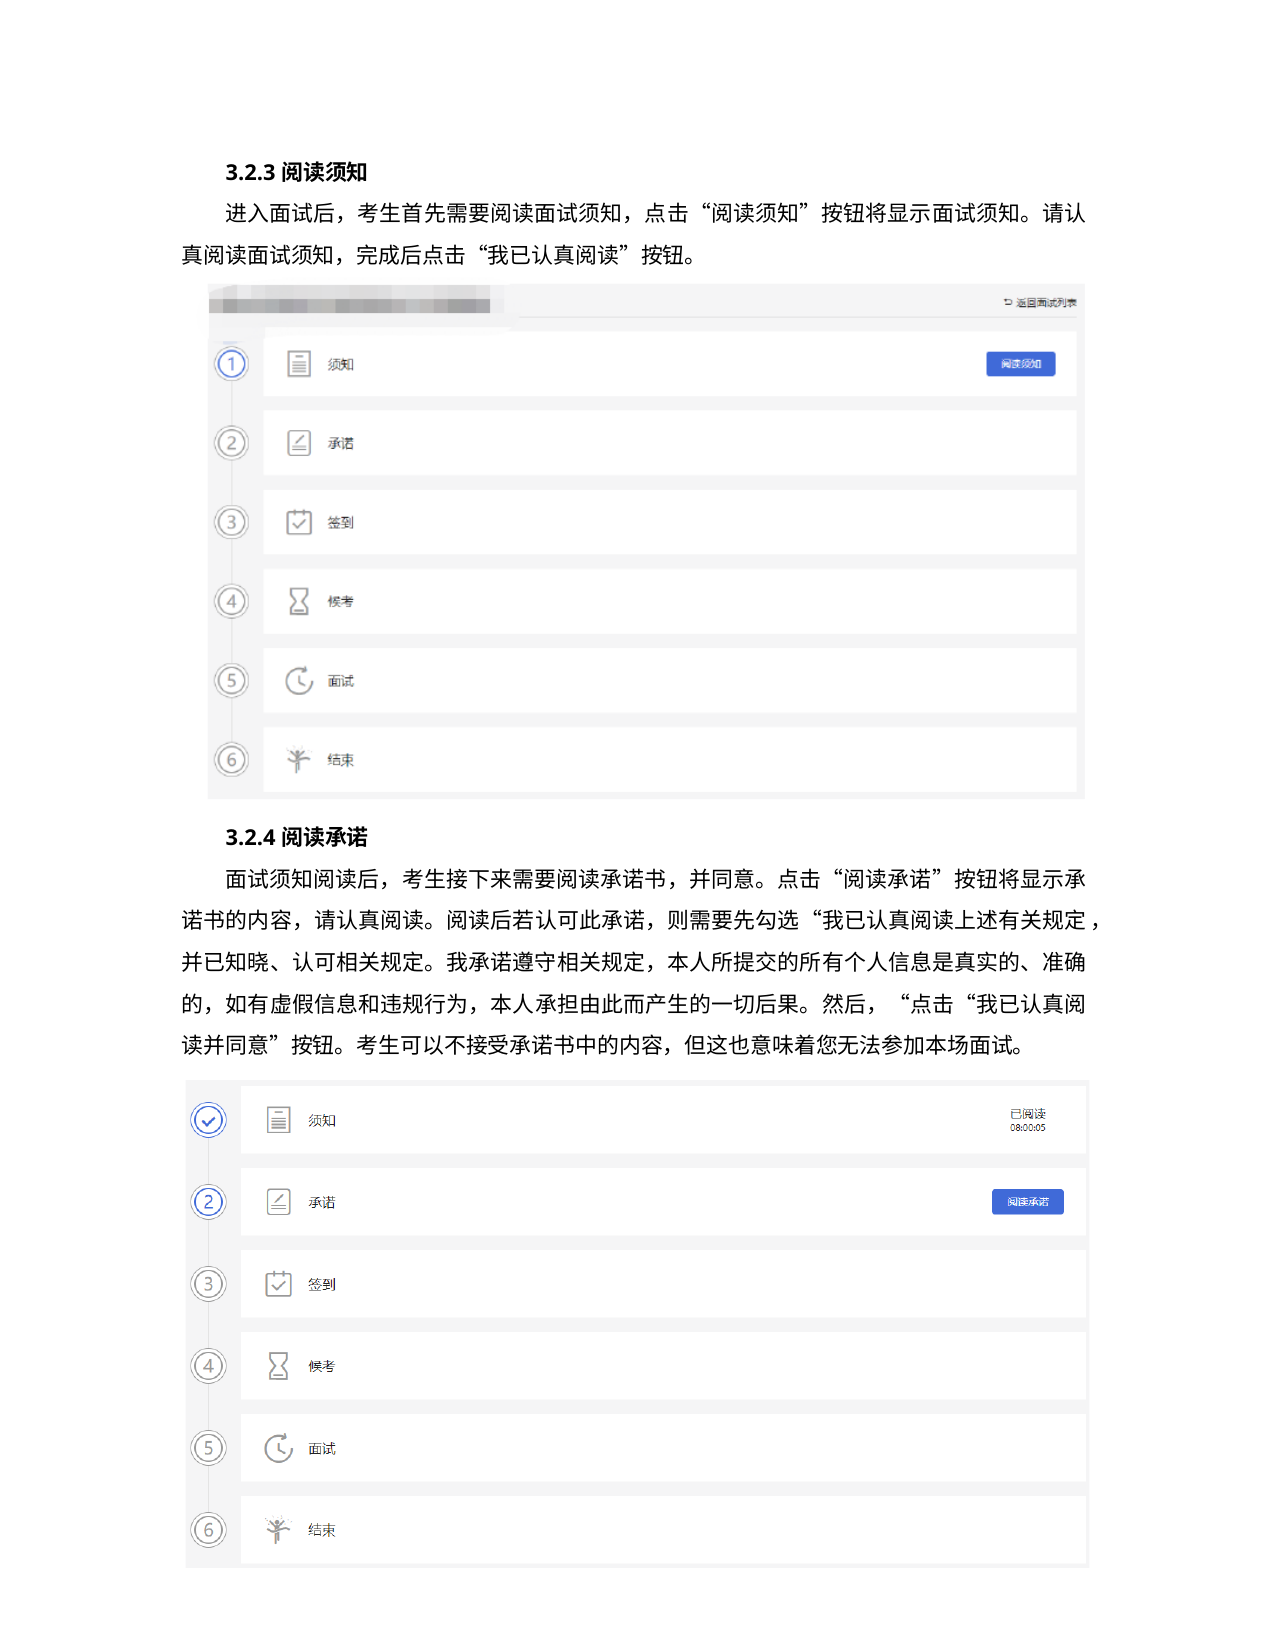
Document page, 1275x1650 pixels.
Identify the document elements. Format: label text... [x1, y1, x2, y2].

text 面试须知阅读后，考生接下来需要阅读承诺书，并同意。点击“阅读承诺”按钮将显示承诺书的内容，请认真阅读。阅读后若认可此承诺，则需要先勾选“我已认真阅读上述有关规定，并已知晓、认可相关规定。我承诺遵守相关规定，本人所提交的所有个人信息是真实的、准确的，如有虚假信息和违规行为，本人承担由此而产生的一切后果。然后，“点击“我已认真阅读并同意”按钮。考生可以不接受承诺书中的内容，但这也意味着您无法参加本场面试。 [181, 854, 1090, 1062]
text 进入面试后，考生首先需要阅读面试须知，点击“阅读须知”按钮将显示面试须知。请认真阅读面试须知，完成后点击“我已认真阅读”按钮。 [181, 188, 1090, 271]
picture [181, 271, 1092, 812]
text 3.2.3 阅读须知 [181, 147, 1090, 188]
text 3.2.4 阅读承诺 [181, 812, 1090, 854]
